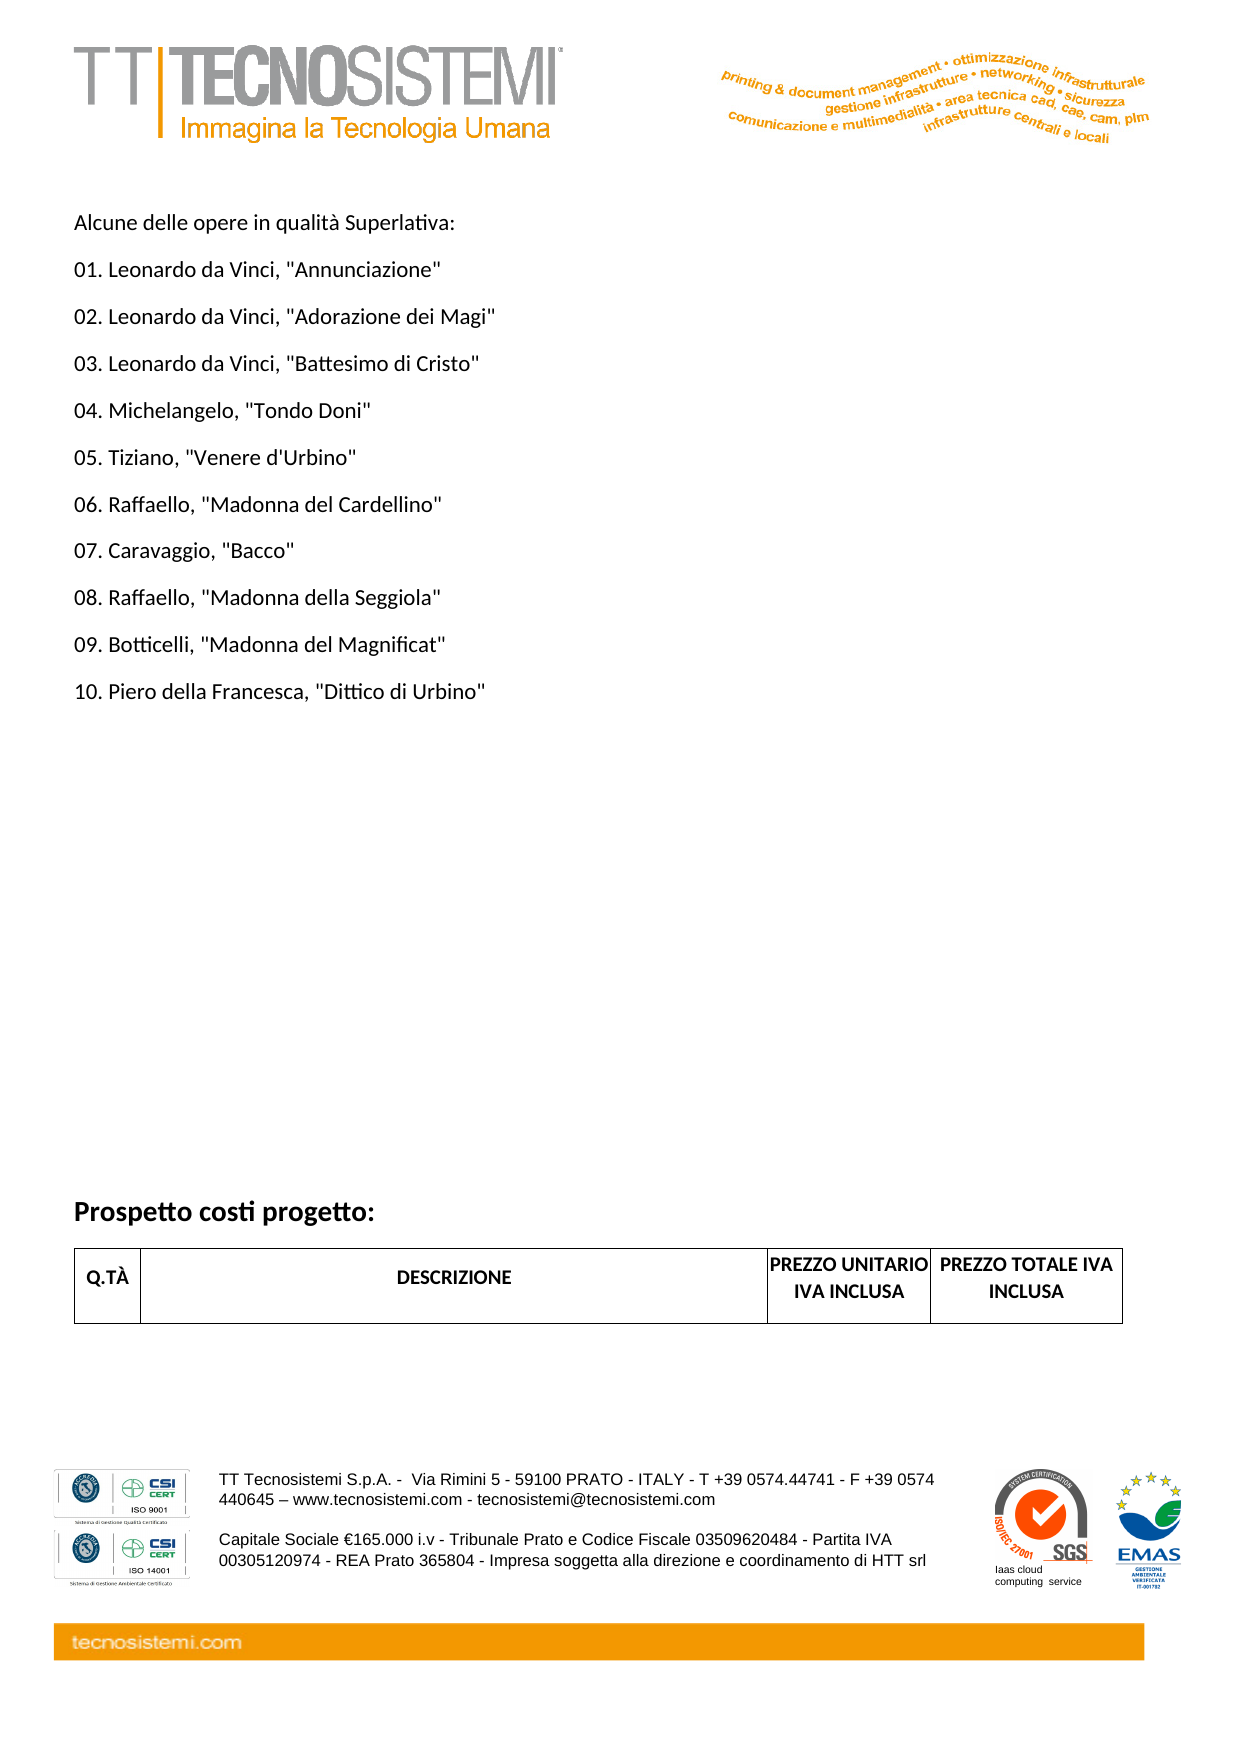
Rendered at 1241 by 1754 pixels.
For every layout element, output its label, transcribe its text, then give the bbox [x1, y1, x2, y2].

picture [53, 1469, 190, 1526]
text 07. Caravaggio, "Bacco" [74, 537, 1152, 565]
table_header PREZZO TOTALE IVA INCLUSA [931, 1249, 1122, 1322]
text 01. Leonardo da Vinci, "Annunciazione" [74, 255, 1152, 283]
picture [53, 1623, 1145, 1662]
text 06. Raffaello, "Madonna del Cardellino" [74, 490, 1152, 518]
text 04. Michelangelo, "Tondo Doni" [74, 396, 1152, 424]
picture [53, 1530, 190, 1587]
text 03. Leonardo da Vinci, "Battesimo di Cristo" [74, 349, 1152, 377]
table_header PREZZO UNITARIO IVA INCLUSA [768, 1249, 930, 1322]
text Alcune delle opere in qualità Superlativa: [74, 208, 1152, 237]
text 09. Botticelli, "Madonna del Magnificat" [74, 630, 1152, 658]
picture [73, 45, 563, 143]
text Prospetto costi progetto: [74, 1193, 1152, 1228]
picture [995, 1469, 1093, 1564]
table_header Q.TÀ [75, 1249, 140, 1322]
text 08. Raffaello, "Madonna della Seggiola" [74, 583, 1152, 612]
picture [670, 45, 1152, 160]
text 05. Tiziano, "Venere d'Urbino" [74, 443, 1152, 471]
text 10. Piero della Francesca, "Dittico di Urbino" [74, 677, 1152, 705]
table_header DESCRIZIONE [141, 1249, 767, 1322]
text 02. Leonardo da Vinci, "Adorazione dei Magi" [74, 302, 1152, 330]
picture [1115, 1469, 1182, 1590]
